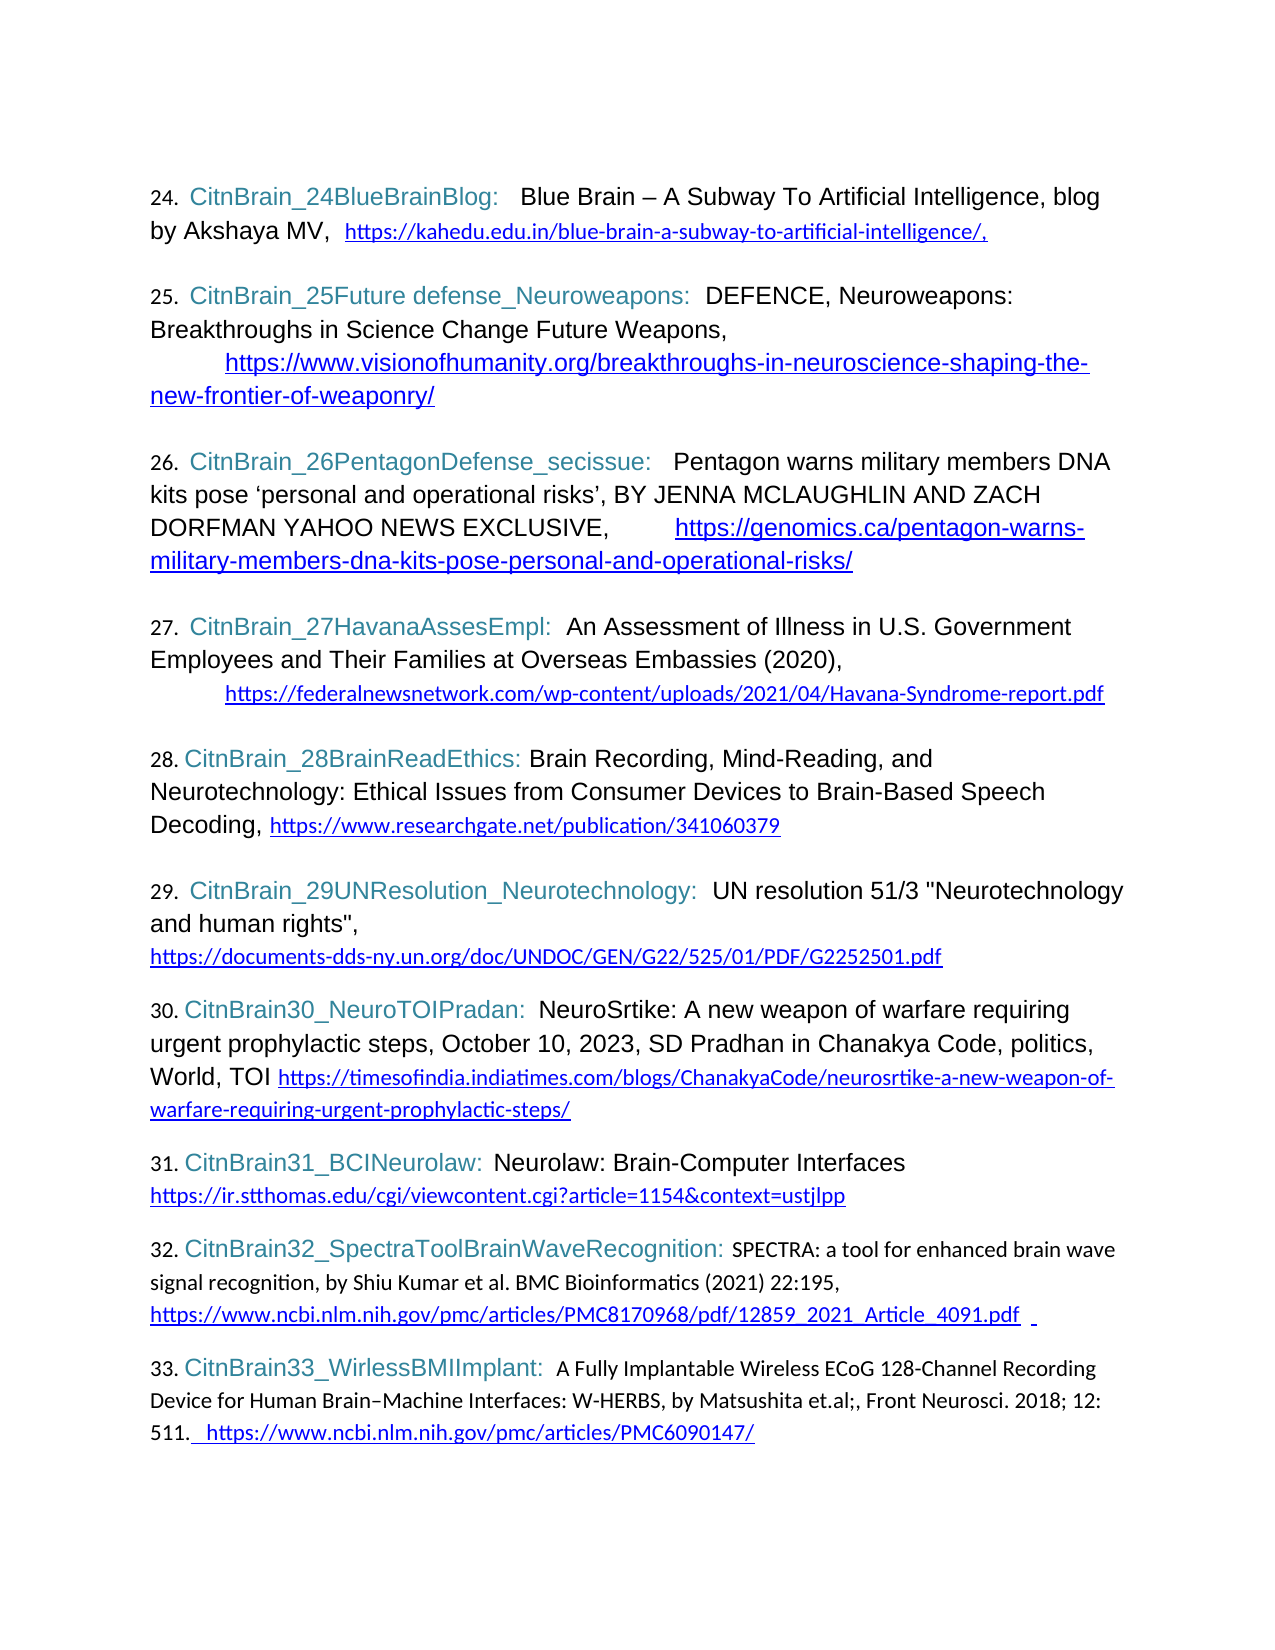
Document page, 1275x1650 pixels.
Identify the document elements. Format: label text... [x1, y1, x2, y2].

text 26. CitnBrain_26PentagonDefense_secissue: Pentagon warns military members DNA kits pose ‘personal and operational risks’, BY JENNA MCLAUGHLIN AND ZACH DORFMAN YAHOO NEWS EXCLUSIVE, https://genomics.ca/pentagon-warns-military-members-dna-kits-pose-personal-and-operational-risks/ [150, 447, 1125, 575]
text 25. CitnBrain_25Future defense_Neuroweapons: DEFENCE, Neuroweapons: Breakthroughs in Science Change Future Weapons, https://www.visionofhumanity.org/breakthroughs-in-neuroscience-shaping-the-new-frontier-of-weaponry/ [150, 281, 1125, 409]
text 33. CitnBrain33_WirlessBMIImplant: A Fully Implantable Wireless ECoG 128-Channel Recording Device for Human Brain–Machine Interfaces: W-HERBS, by Matsushita et.al;, Front Neurosci. 2018; 12: 511. https://www.ncbi.nlm.nih.gov/pmc/articles/PMC6090147/ [150, 1353, 1125, 1447]
text 27. CitnBrain_27HavanaAssesEmpl: An Assessment of Illness in U.S. Government Employees and Their Families at Overseas Embassies (2020), https://federalnewsnetwork.com/wp-content/uploads/2021/04/Havana-Syndrome-report.pdf [150, 612, 1125, 707]
text 30. CitnBrain30_NeuroTOIPradan: NeuroSrtike: A new weapon of warfare requiring urgent prophylactic steps, October 10, 2023, SD Pradhan in Chanakya Code, politics, World, TOI https://timesofindia.indiatimes.com/blogs/ChanakyaCode/neurosrtike-a-new-weapon-of-warfare-requiring-urgent-prophylactic-steps/ [150, 995, 1125, 1123]
text 29. CitnBrain_29UNResolution_Neurotechnology: UN resolution 51/3 "Neurotechnology and human rights", https://documents-dds-ny.un.org/doc/UNDOC/GEN/G22/525/01/PDF/G2252501.pdf [150, 876, 1125, 970]
text 31. CitnBrain31_BCINeurolaw: Neurolaw: Brain-Computer Interfaces https://ir.stthomas.edu/cgi/viewcontent.cgi?article=1154&context=ustjlpp [150, 1148, 1125, 1209]
text 32. CitnBrain32_SpectraToolBrainWaveRecognition: SPECTRA: a tool for enhanced brain wave signal recognition, by Shiu Kumar et al. BMC Bioinformatics (2021) 22:195, https://www.ncbi.nlm.nih.gov/pmc/articles/PMC8170968/pdf/12859_2021_Article_4091.pdf [150, 1234, 1125, 1328]
text 24. CitnBrain_24BlueBrainBlog: Blue Brain – A Subway To Artificial Intelligence, blog by Akshaya MV, https://kahedu.edu.in/blue-brain-a-subway-to-artificial-intelligence/, [150, 182, 1125, 245]
text 28. CitnBrain_28BrainReadEthics: Brain Recording, Mind-Reading, and Neurotechnology: Ethical Issues from Consumer Devices to Brain-Based Speech Decoding, https://www.researchgate.net/publication/341060379 [150, 744, 1125, 839]
